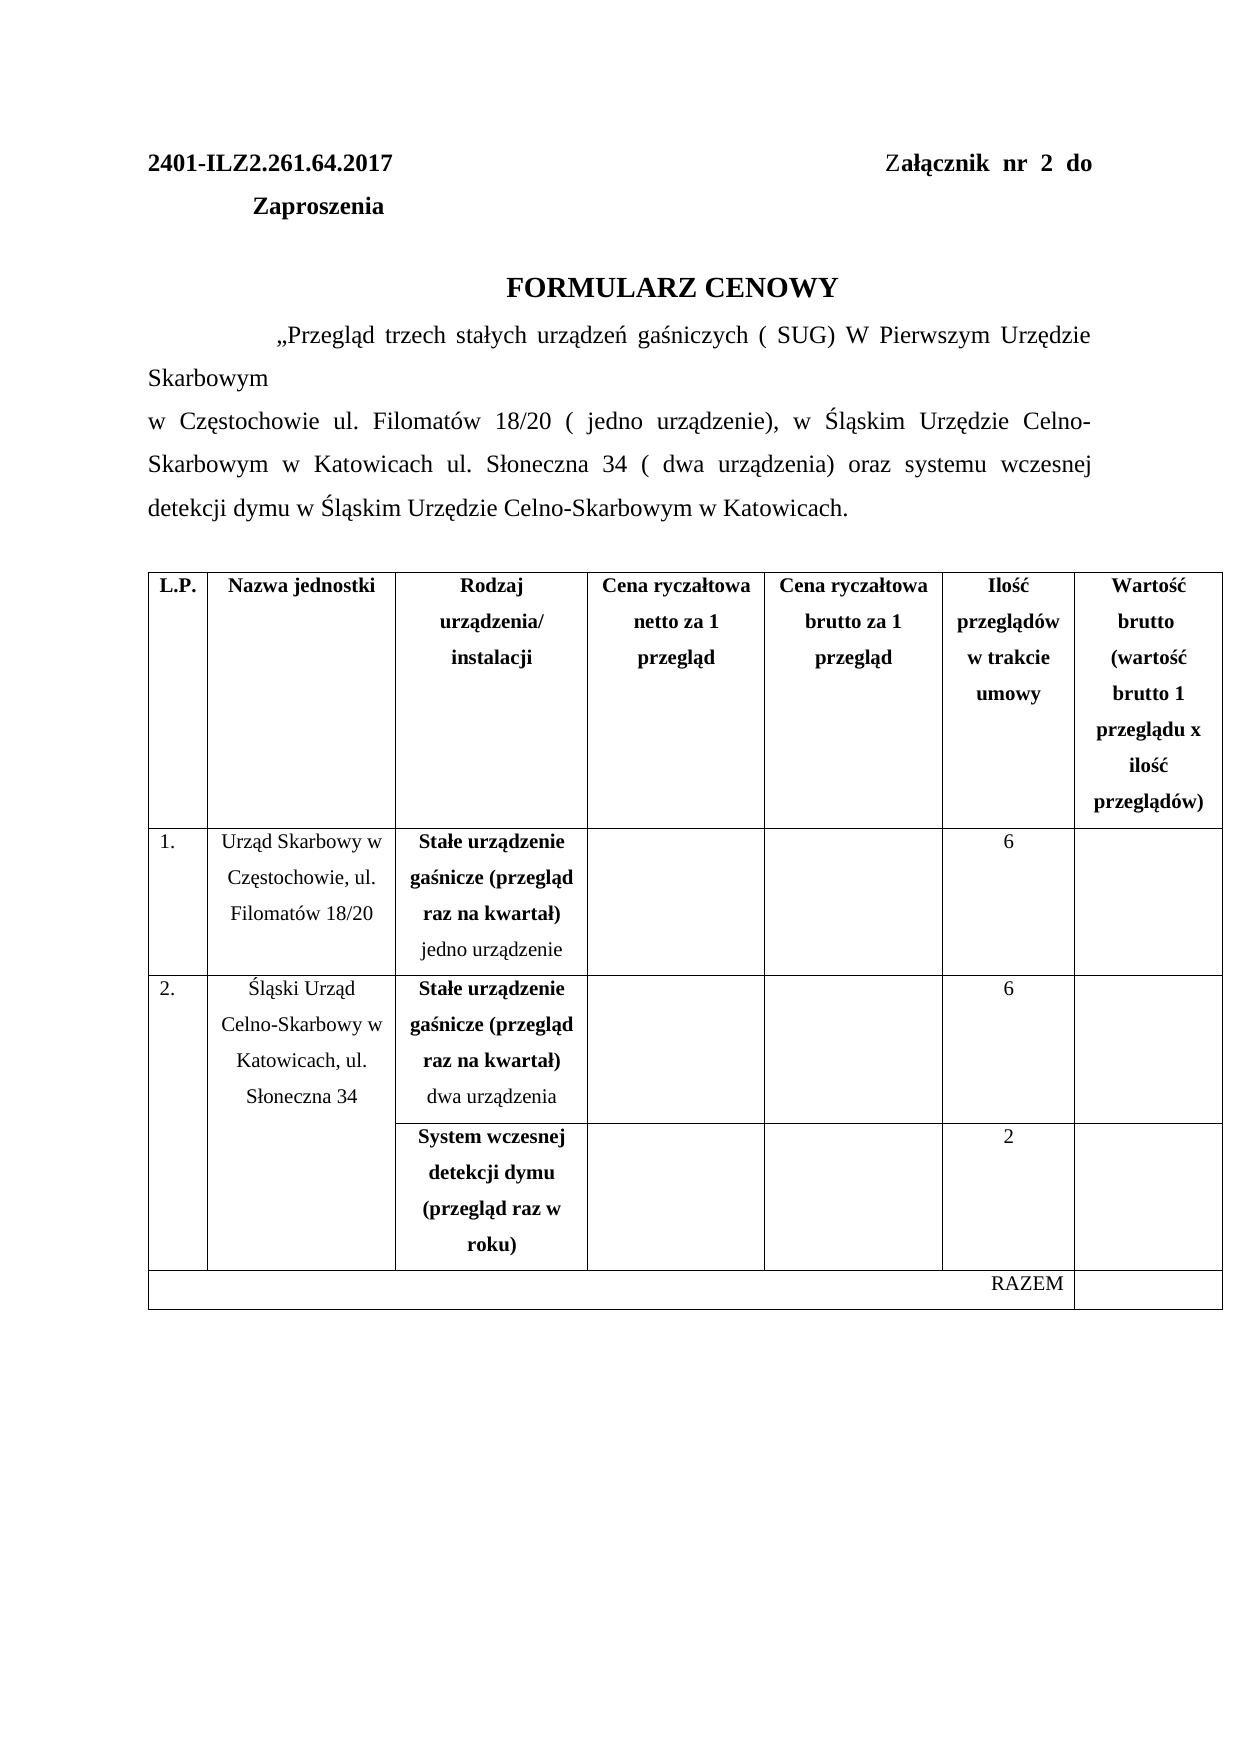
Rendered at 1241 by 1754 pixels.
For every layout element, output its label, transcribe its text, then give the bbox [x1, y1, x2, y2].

text 2401-ILZ2.261.64.2017 Załącznik nr 2 do Zaproszenia [148, 148, 1093, 219]
table_cell [588, 829, 764, 975]
table_cell [1075, 976, 1222, 1122]
table_cell Stałe urządzenie gaśnicze (przegląd raz na kwartał) jedno urządzenie [396, 829, 587, 975]
text FORMULARZ CENOWY [252, 270, 1093, 303]
table_cell [1075, 829, 1222, 975]
table_cell 2 [943, 1124, 1074, 1270]
table_cell [765, 1124, 942, 1270]
text „Przegląd trzech stałych urządzeń gaśniczych ( SUG) W Pierwszym Urzędzie Skarbowym w Częstochowie ul. Filomatów 18/20 ( jedno urządzenie), w Śląskim Urzędzie Celno-Skarbowym w Katowicach ul. Słoneczna 34 ( dwa urządzenia) oraz systemu wczesnej detekcji dymu w Śląskim Urzędzie Celno-Skarbowym w Katowicach. [73, 320, 1093, 521]
table_cell [765, 976, 942, 1122]
table_header Ilość przeglądów w trakcie umowy [943, 573, 1074, 827]
table_header L.P. [149, 573, 207, 827]
table_header Wartość brutto (wartość brutto 1 przeglądu x ilość przeglądów) [1075, 573, 1222, 827]
table_cell [1075, 1124, 1222, 1270]
table_header Nazwa jednostki [208, 573, 395, 827]
table_header Cena ryczałtowa brutto za 1 przegląd [765, 573, 942, 827]
table_cell 6 [943, 829, 1074, 975]
table_cell 2. [149, 976, 207, 1270]
table_cell System wczesnej detekcji dymu (przegląd raz w roku) [396, 1124, 587, 1270]
table_cell RAZEM [149, 1271, 1074, 1309]
table_header Rodzaj urządzenia/ instalacji [396, 573, 587, 827]
table_cell 1. [149, 829, 207, 975]
table_cell [765, 829, 942, 975]
table_cell Urząd Skarbowy w Częstochowie, ul. Filomatów 18/20 [208, 829, 395, 975]
table_cell Stałe urządzenie gaśnicze (przegląd raz na kwartał) dwa urządzenia [396, 976, 587, 1122]
table_cell [1075, 1271, 1222, 1309]
table_header Cena ryczałtowa netto za 1 przegląd [588, 573, 764, 827]
table_cell 6 [943, 976, 1074, 1122]
table_cell Śląski Urząd Celno-Skarbowy w Katowicach, ul. Słoneczna 34 [208, 976, 395, 1270]
table_cell [588, 976, 764, 1122]
table_cell [588, 1124, 764, 1270]
